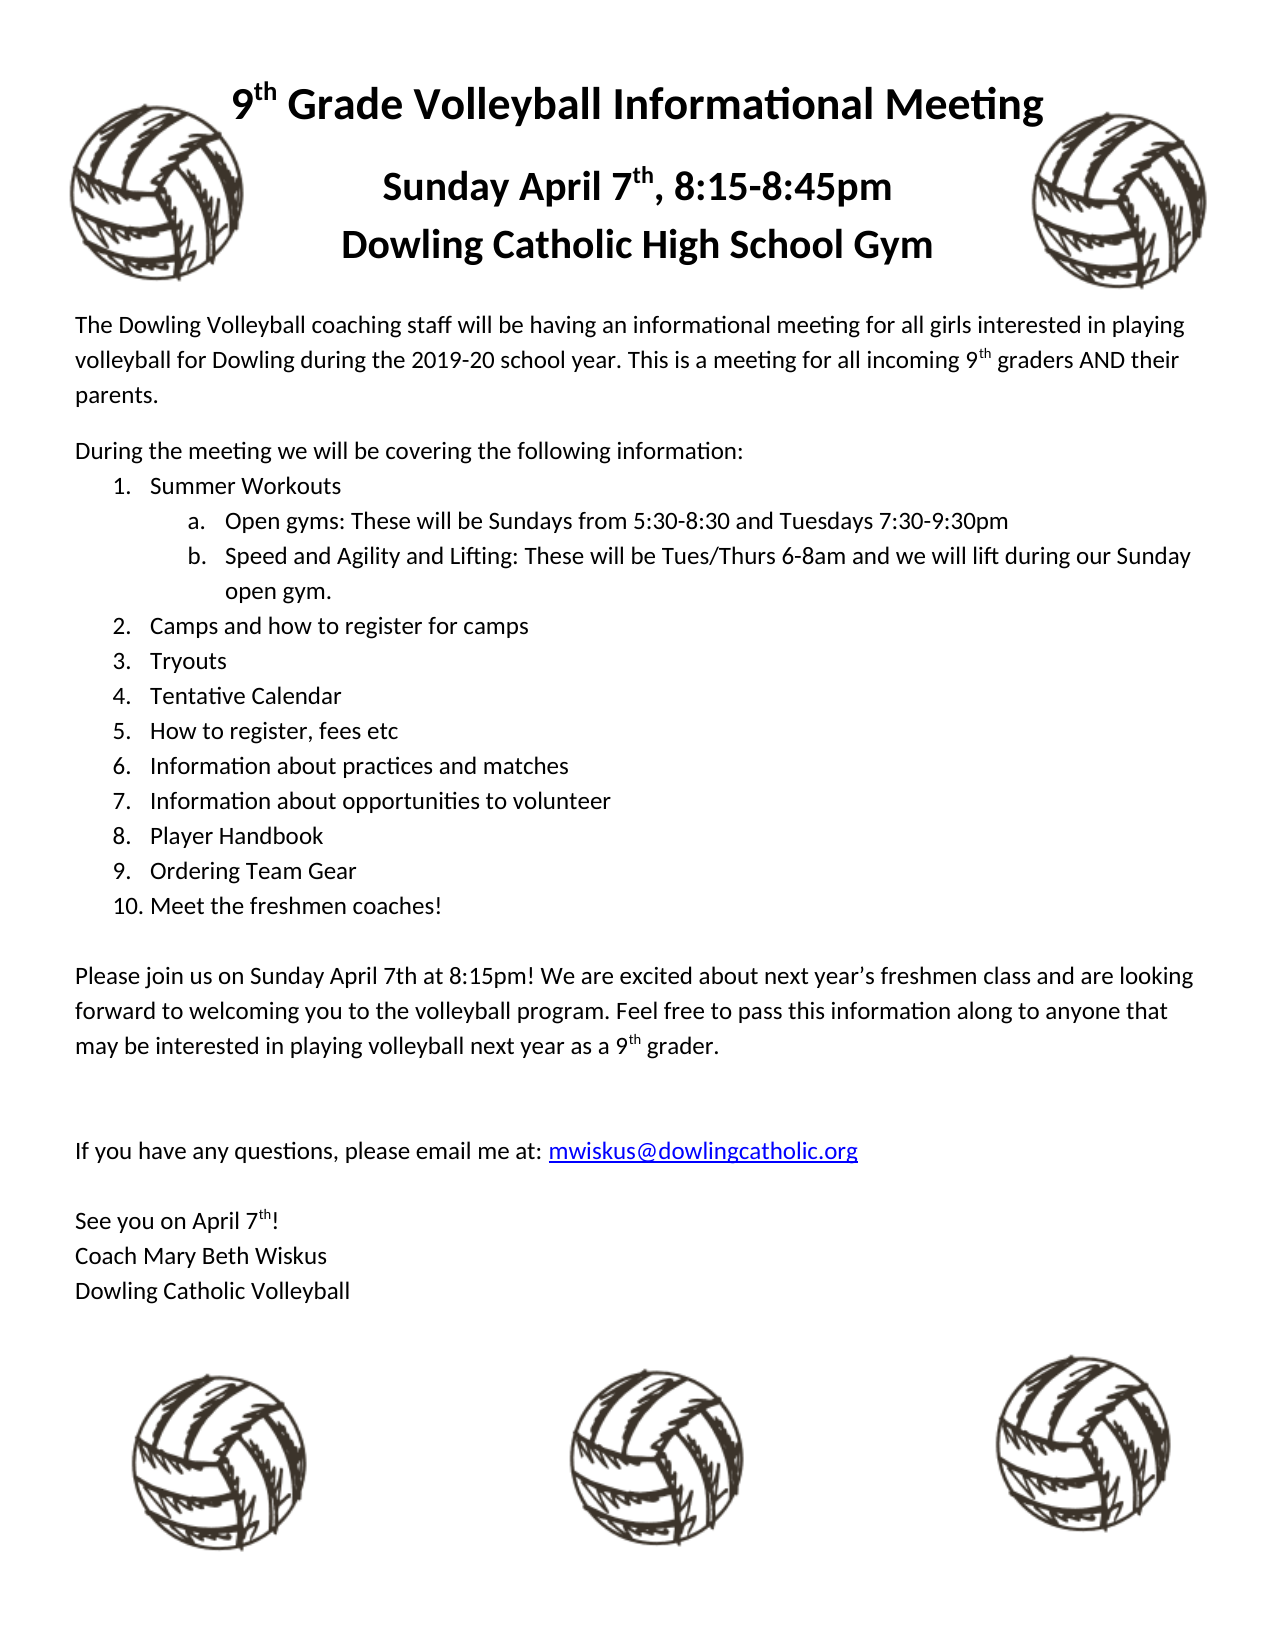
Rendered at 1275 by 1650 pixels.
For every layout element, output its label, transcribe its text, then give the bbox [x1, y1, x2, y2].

text Coach Mary Beth Wiskus [75, 1240, 1200, 1271]
list Camps and how to register for camps [112, 610, 1200, 641]
text Sunday April 7th, 8:15-8:45pm [75, 160, 1200, 211]
picture [567, 1366, 747, 1550]
text 9th Grade Volleyball Informational Meeting [75, 75, 1200, 131]
list Meet the freshmen coaches! [112, 890, 1200, 921]
list Information about opportunities to volunteer [112, 785, 1200, 816]
picture [1029, 109, 1210, 293]
text See you on April 7th! [75, 1205, 1200, 1236]
list Tryouts [112, 645, 1200, 676]
list Open gyms: These will be Sundays from 5:30-8:30 and Tuesdays 7:30-9:30pm [187, 505, 1200, 536]
list Information about practices and matches [112, 750, 1200, 781]
text During the meeting we will be covering the following information: [75, 435, 1200, 466]
text Please join us on Sunday April 7th at 8:15pm! We are excited about next year’s freshmen class and are looking forward to welcoming you to the volleyball program. Feel free to pass this information along to anyone that may be interested in playing volleyball next year as a 9th grader. [75, 960, 1200, 1061]
picture [129, 1371, 310, 1555]
text Dowling Catholic High School Gym [75, 218, 1200, 269]
list Summer Workouts [112, 470, 1200, 501]
picture [67, 101, 247, 285]
list Ordering Team Gear [112, 855, 1200, 886]
text Dowling Catholic Volleyball [75, 1275, 1200, 1306]
list How to register, fees etc [112, 715, 1200, 746]
list Player Handbook [112, 820, 1200, 851]
list Tentative Calendar [112, 680, 1200, 711]
list Speed and Agility and Lifting: These will be Tues/Thurs 6-8am and we will lift during our Sunday open gym. [187, 540, 1200, 606]
text If you have any questions, please email me at: mwiskus@dowlingcatholic.org [75, 1135, 1200, 1166]
picture [993, 1352, 1174, 1536]
text The Dowling Volleyball coaching staff will be having an informational meeting for all girls interested in playing volleyball for Dowling during the 2019-20 school year. This is a meeting for all incoming 9th graders AND their parents. [75, 309, 1200, 410]
